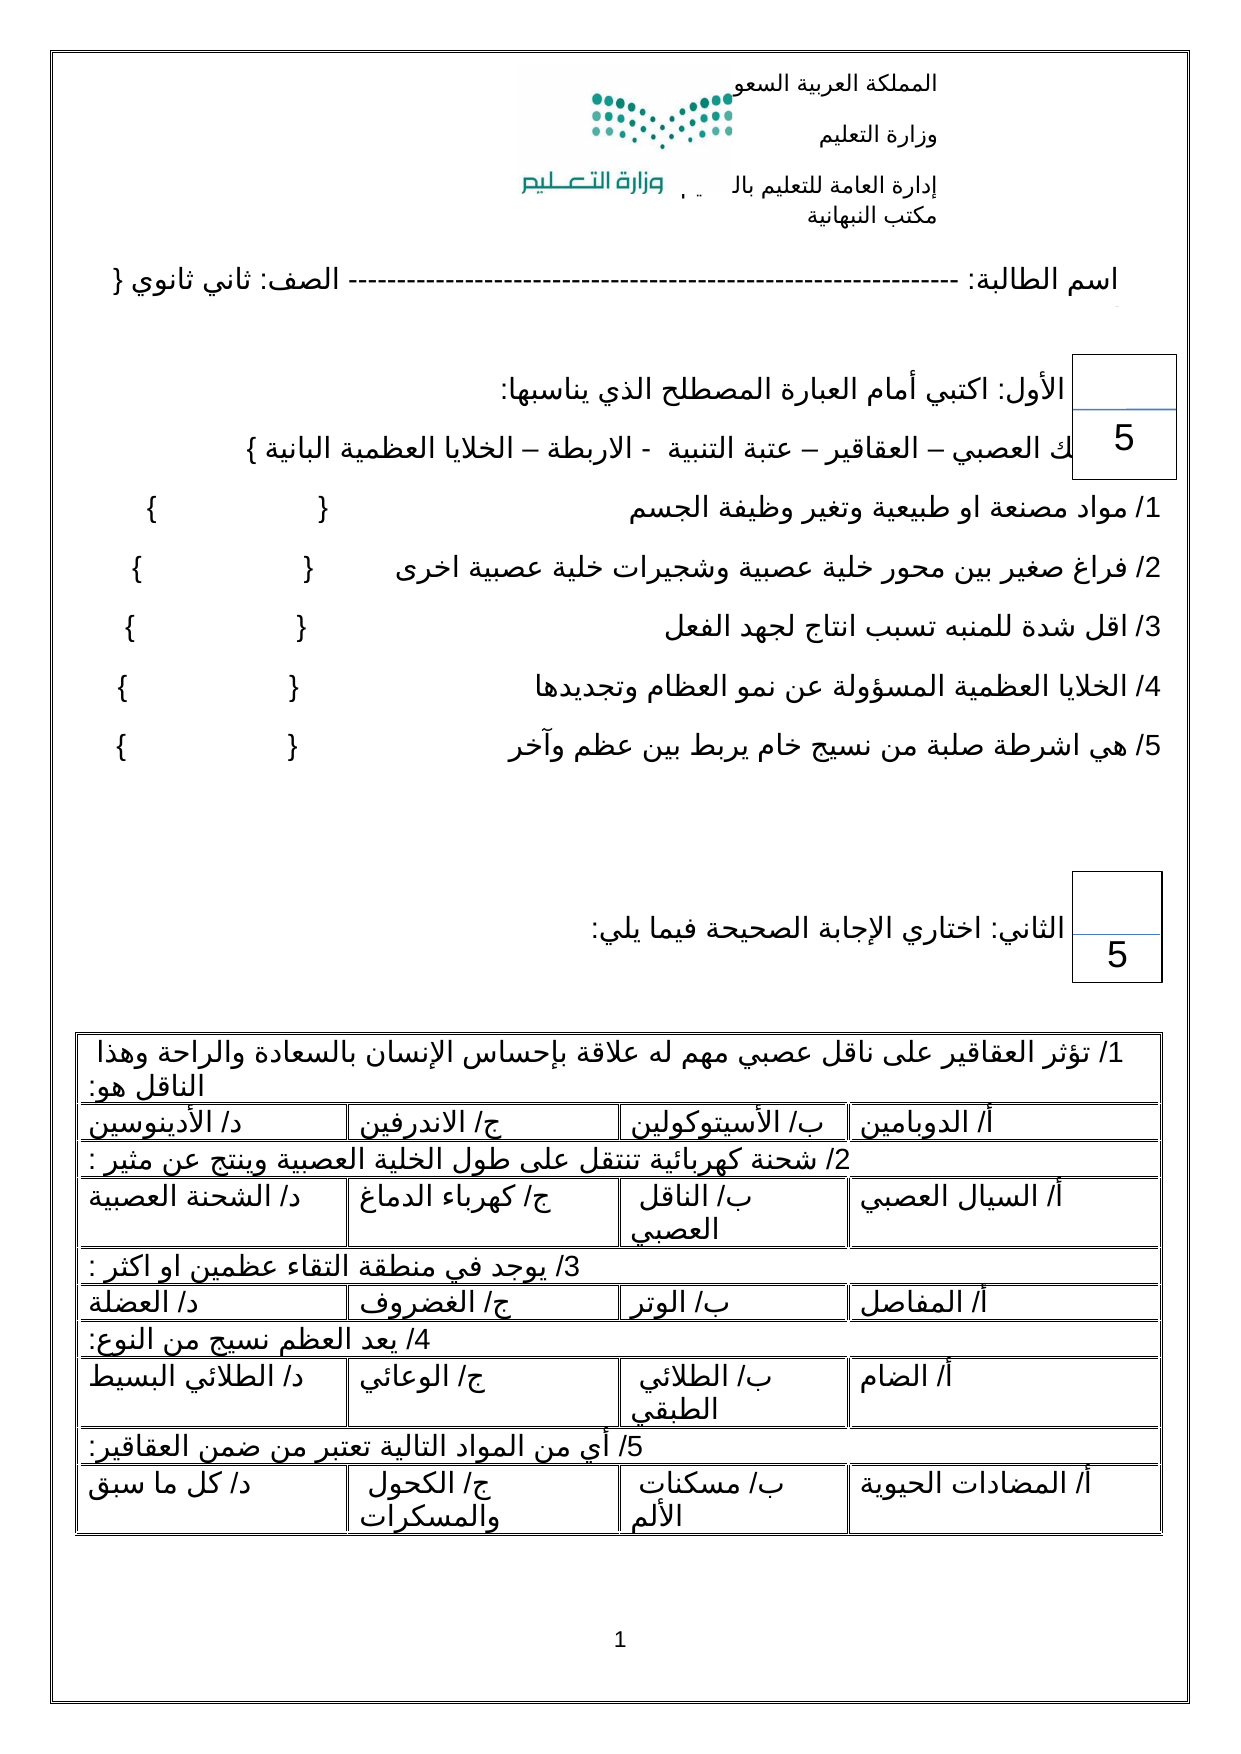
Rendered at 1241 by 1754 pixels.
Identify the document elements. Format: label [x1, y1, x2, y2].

picture [516, 62, 733, 194]
